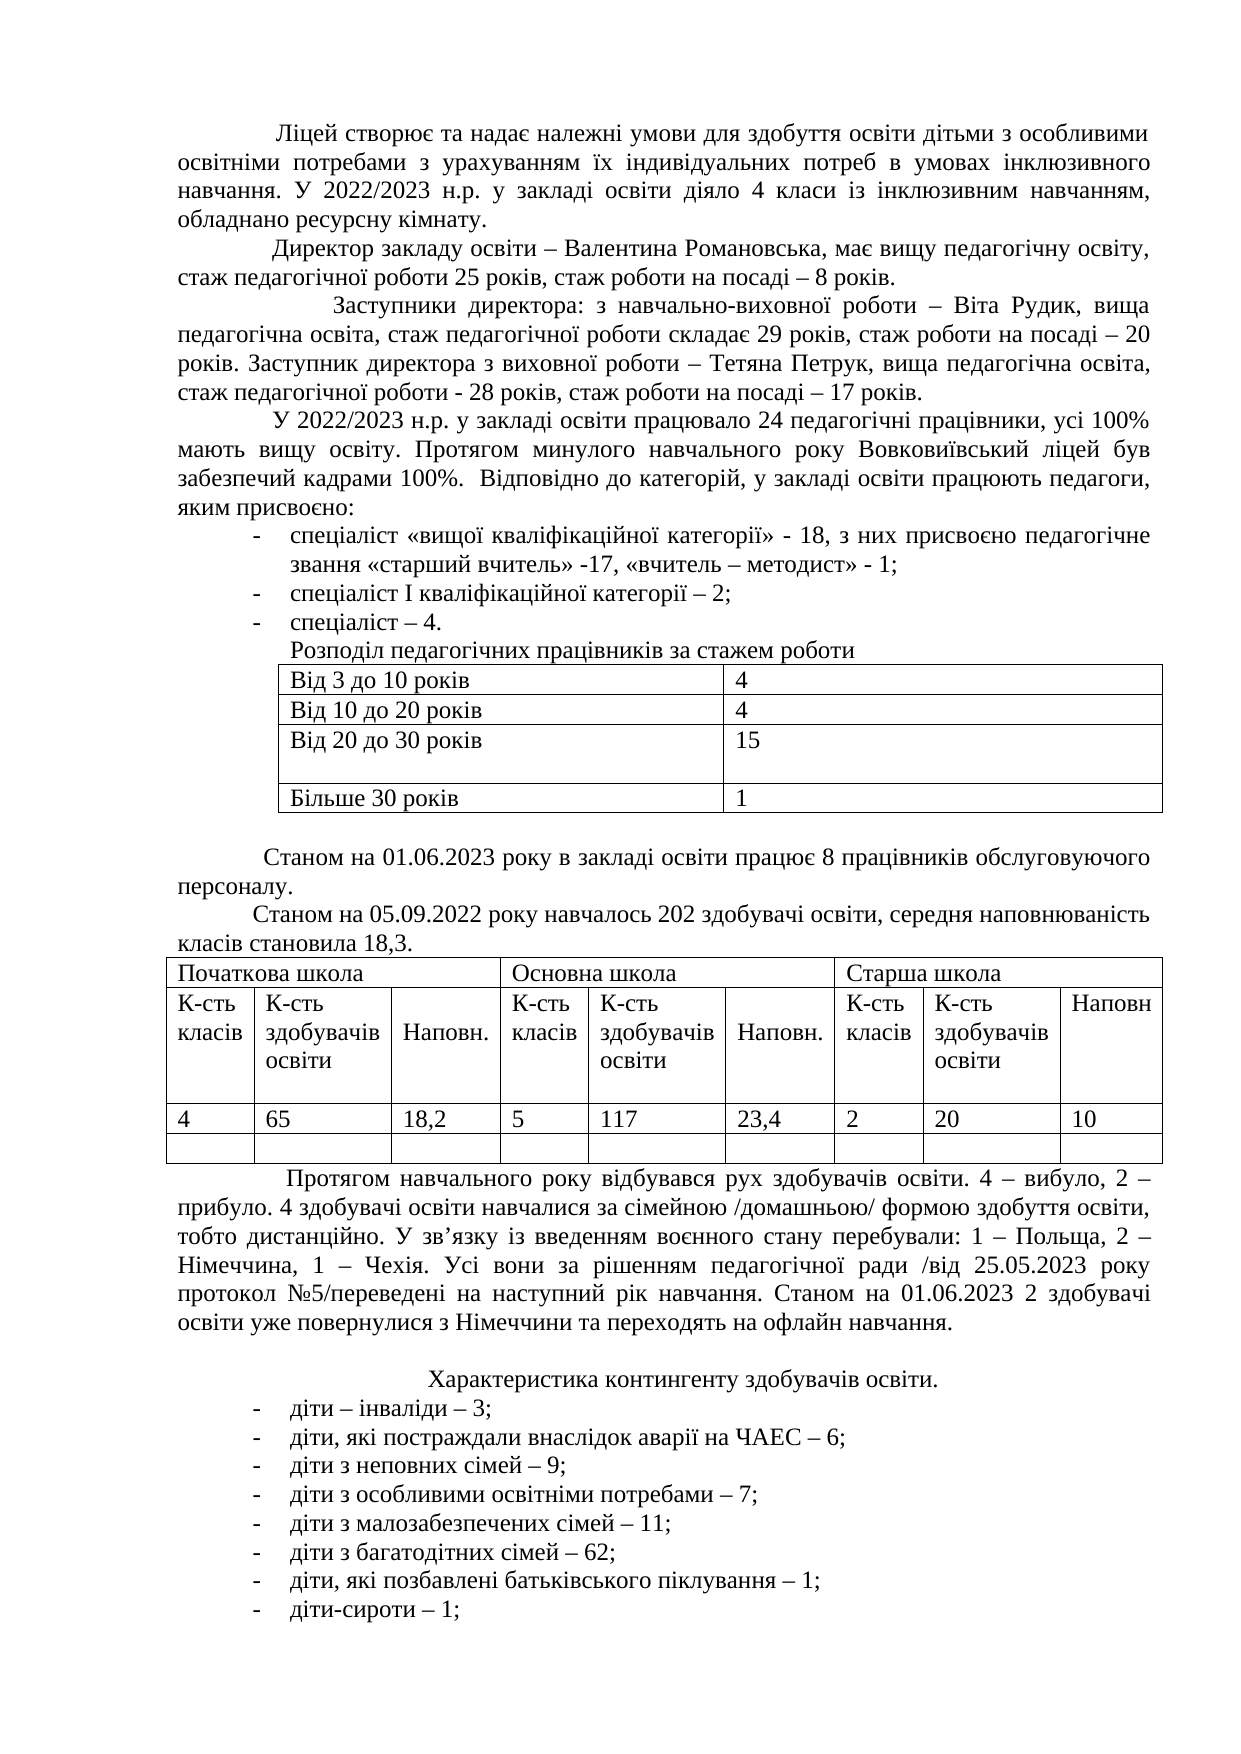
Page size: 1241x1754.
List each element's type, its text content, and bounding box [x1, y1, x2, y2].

table_cell Від 20 до 30 років [279, 725, 723, 782]
text Директор закладу освіти – Валентина Романовська, має вищу педагогічну освіту, стаж педагогічної роботи 25 років, стаж роботи на посаді – 8 років. [177, 233, 1152, 291]
list діти з особливими освітніми потребами – 7; [252, 1479, 1152, 1508]
table_header Від 3 до 10 років [279, 665, 723, 694]
list спеціаліст «вищої кваліфікаційної категорії» - 18, з них присвоєно педагогічне звання «старший вчитель» -17, «вчитель – методист» - 1; [252, 521, 1152, 578]
table_cell [167, 1134, 254, 1162]
table_cell 65 [255, 1104, 391, 1133]
table_cell 117 [589, 1104, 725, 1133]
table_cell К-сть здобувачів освіти [589, 988, 725, 1103]
table_cell [924, 1134, 1060, 1162]
table_cell [726, 1134, 834, 1162]
list діти, які постраждали внаслідок аварії на ЧАЕС – 6; [252, 1422, 1152, 1450]
table_cell 10 [1061, 1104, 1162, 1133]
list діти, які позбавлені батьківського піклування – 1; [252, 1565, 1152, 1594]
list діти з неповних сімей – 9; [252, 1450, 1152, 1479]
table_header Основна школа [501, 958, 834, 987]
table_cell Більше 30 років [279, 784, 723, 812]
table_cell 18,2 [392, 1104, 500, 1133]
list Розподіл педагогічних працівників за стажем роботи [290, 636, 1152, 664]
table_cell [501, 1134, 588, 1162]
table_cell [589, 1134, 725, 1162]
list спеціаліст І кваліфікаційної категорії – 2; [252, 578, 1152, 607]
list діти-сироти – 1; [252, 1594, 1152, 1623]
text Станом на 01.06.2023 року в закладі освіти працює 8 працівників обслуговуючого персоналу. [177, 842, 1152, 899]
table_cell [835, 1134, 923, 1162]
table_cell 15 [724, 725, 1162, 782]
table_cell Наповн [1061, 988, 1162, 1103]
list діти – інваліди – 3; [252, 1393, 1152, 1422]
table_cell Від 10 до 20 років [279, 695, 723, 724]
table_cell 1 [724, 784, 1162, 812]
table_cell 2 [835, 1104, 923, 1133]
table_header Початкова школа [167, 958, 500, 987]
table_cell 20 [924, 1104, 1060, 1133]
table_cell К-сть класів [501, 988, 588, 1103]
text Протягом навчального року відбувався рух здобувачів освіти. 4 – вибуло, 2 – прибуло. 4 здобувачі освіти навчалися за сімейною /домашньою/ формою здобуття освіти, тобто дистанційно. У зв’язку із введенням воєнного стану перебували: 1 – Польща, 2 – Німеччина, 1 – Чехія. Усі вони за рішенням педагогічної ради /від 25.05.2023 року протокол №5/переведені на наступний рік навчання. Станом на 01.06.2023 2 здобувачі освіти уже повернулися з Німеччини та переходять на офлайн навчання. [177, 1164, 1152, 1336]
table_cell 23,4 [726, 1104, 834, 1133]
table_cell 4 [724, 695, 1162, 724]
text Станом на 05.09.2022 року навчалось 202 здобувачі освіти, середня наповнюваність класів становила 18,3. [177, 899, 1152, 957]
list спеціаліст – 4. [252, 607, 1152, 636]
table_cell Наповн. [392, 988, 500, 1103]
table_cell [1061, 1134, 1162, 1162]
table_cell К-сть здобувачів освіти [924, 988, 1060, 1103]
table_header 4 [724, 665, 1162, 694]
table_cell [392, 1134, 500, 1162]
text Характеристика контингенту здобувачів освіти. [177, 1364, 1152, 1393]
list діти з малозабезпечених сімей – 11; [252, 1508, 1152, 1537]
text Заступники директора: з навчально-виховної роботи – Віта Рудик, вища педагогічна освіта, стаж педагогічної роботи складає 29 років, стаж роботи на посаді – 20 років. Заступник директора з виховної роботи – Тетяна Петрук, вища педагогічна освіта, стаж педагогічної роботи - 28 років, стаж роботи на посаді – 17 років. [177, 291, 1152, 406]
table_cell К-сть здобувачів освіти [255, 988, 391, 1103]
text У 2022/2023 н.р. у закладі освіти працювало 24 педагогічні працівники, усі 100% мають вищу освіту. Протягом минулого навчального року Вовковиївський ліцей був забезпечий кадрами 100%. Відповідно до категорій, у закладі освіти працюють педагоги, яким присвоєно: [177, 406, 1152, 521]
table_cell 4 [167, 1104, 254, 1133]
table_cell [255, 1134, 391, 1162]
table_header Старша школа [835, 958, 1162, 987]
list діти з багатодітних сімей – 62; [252, 1537, 1152, 1565]
text Ліцей створює та надає належні умови для здобуття освіти дітьми з особливими освітніми потребами з урахуванням їх індивідуальних потреб в умовах інклюзивного навчання. У 2022/2023 н.р. у закладі освіти діяло 4 класи із інклюзивним навчанням, обладнано ресурсну кімнату. [177, 118, 1152, 233]
table_cell К-сть класів [835, 988, 923, 1103]
table_cell К-сть класів [167, 988, 254, 1103]
table_cell 5 [501, 1104, 588, 1133]
table_cell Наповн. [726, 988, 834, 1103]
